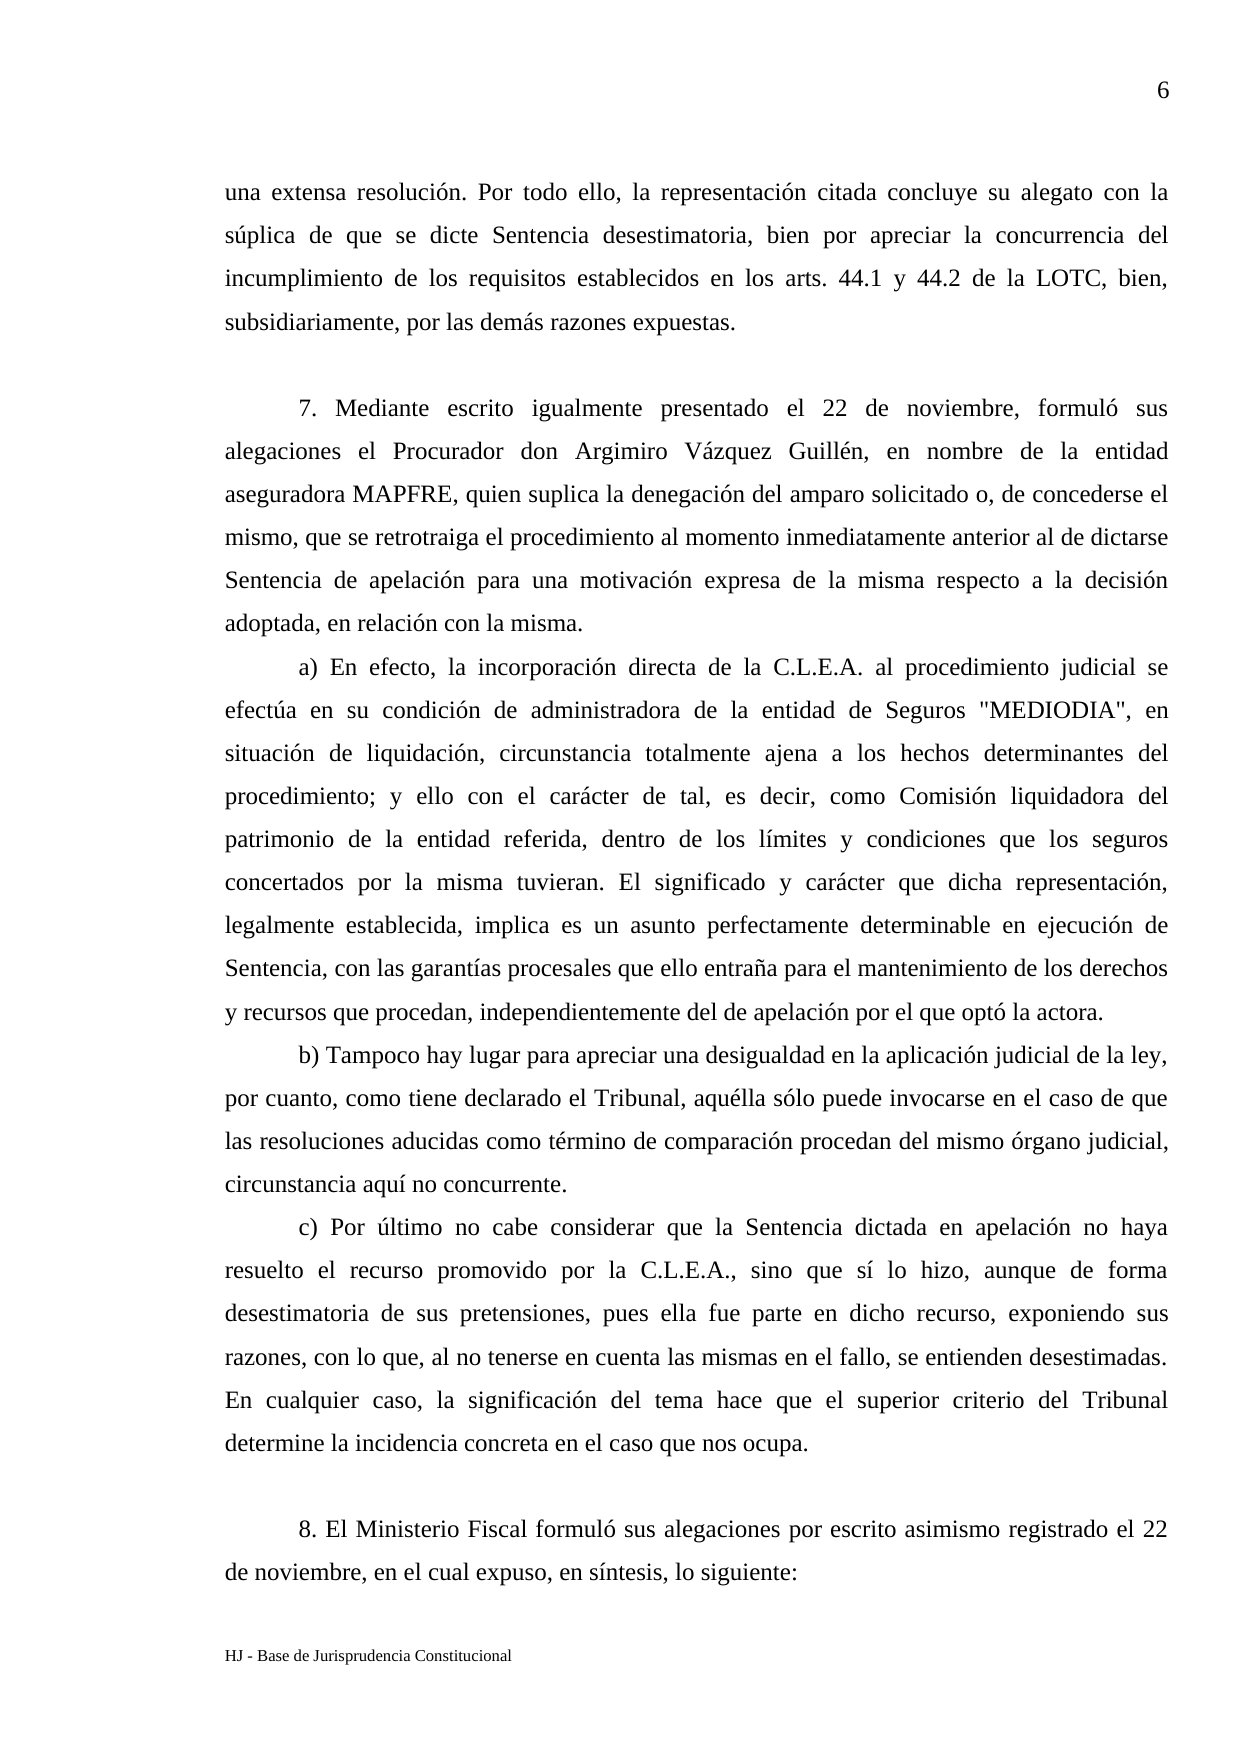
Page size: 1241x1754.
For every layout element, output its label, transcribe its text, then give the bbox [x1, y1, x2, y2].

text 8. El Ministerio Fiscal formuló sus alegaciones por escrito asimismo registrado el 22 de noviembre, en el cual expuso, en síntesis, lo siguiente: [224, 1514, 1169, 1586]
text 7. Mediante escrito igualmente presentado el 22 de noviembre, formuló sus alegaciones el Procurador don Argimiro Vázquez Guillén, en nombre de la entidad aseguradora MAPFRE, quien suplica la denegación del amparo solicitado o, de concederse el mismo, que se retrotraiga el procedimiento al momento inmediatamente anterior al de dictarse Sentencia de apelación para una motivación expresa de la misma respecto a la decisión adoptada, en relación con la misma. [224, 393, 1169, 637]
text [224, 177, 1169, 335]
text b) Tampoco hay lugar para apreciar una desigualdad en la aplicación judicial de la ley, por cuanto, como tiene declarado el Tribunal, aquélla sólo puede invocarse en el caso de que las resoluciones aducidas como término de comparación procedan del mismo órgano judicial, circunstancia aquí no concurrente. [224, 1040, 1169, 1198]
text c) Por último no cabe considerar que la Sentencia dictada en apelación no haya resuelto el recurso promovido por la C.L.E.A., sino que sí lo hizo, aunque de forma desestimatoria de sus pretensiones, pues ella fue parte en dicho recurso, exponiendo sus razones, con lo que, al no tenerse en cuenta las mismas en el fallo, se entienden desestimadas. En cualquier caso, la significación del tema hace que el superior criterio del Tribunal determine la incidencia concreta en el caso que nos ocupa. [224, 1212, 1169, 1457]
text a) En efecto, la incorporación directa de la C.L.E.A. al procedimiento judicial se efectúa en su condición de administradora de la entidad de Seguros "MEDIODIA", en situación de liquidación, circunstancia totalmente ajena a los hechos determinantes del procedimiento; y ello con el carácter de tal, es decir, como Comisión liquidadora del patrimonio de la entidad referida, dentro de los límites y condiciones que los seguros concertados por la misma tuvieran. El significado y carácter que dicha representación, legalmente establecida, implica es un asunto perfectamente determinable en ejecución de Sentencia, con las garantías procesales que ello entraña para el mantenimiento de los derechos y recursos que procedan, independientemente del de apelación por el que optó la actora. [224, 652, 1169, 1025]
